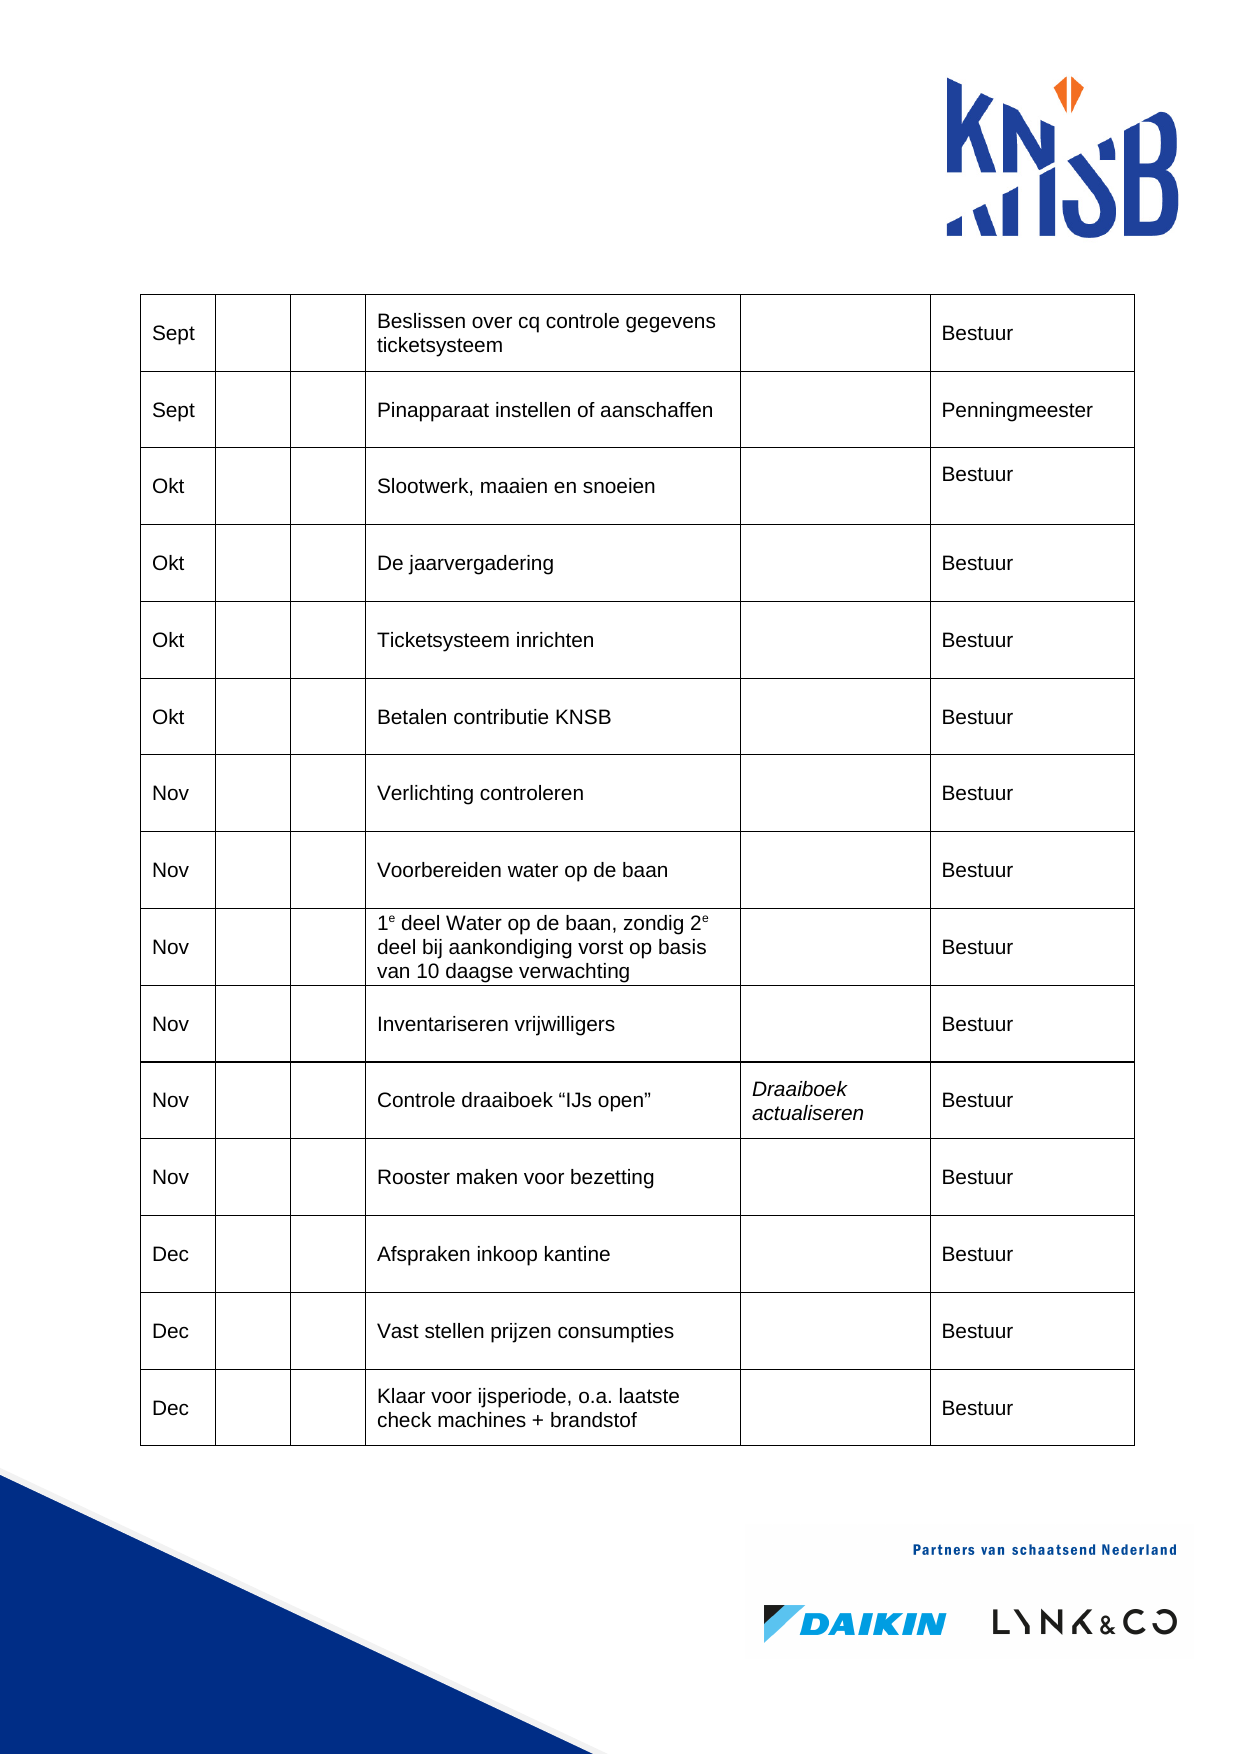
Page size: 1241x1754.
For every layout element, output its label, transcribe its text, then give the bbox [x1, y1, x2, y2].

table_cell [216, 1216, 290, 1292]
table_cell [741, 372, 930, 447]
table_cell Bestuur [931, 1063, 1134, 1138]
table_cell [741, 1370, 930, 1445]
table_cell Nov [141, 986, 215, 1061]
table_cell Nov [141, 832, 215, 908]
table_cell Bestuur [931, 1293, 1134, 1368]
table_cell Rooster maken voor bezetting [366, 1139, 740, 1215]
table_cell [741, 1139, 930, 1215]
table_cell [291, 1216, 365, 1292]
table_cell Bestuur [931, 832, 1134, 908]
table_cell [216, 448, 290, 524]
table_cell [741, 525, 930, 601]
table_cell Bestuur [931, 1370, 1134, 1445]
table_cell [216, 602, 290, 678]
table_cell [291, 909, 365, 985]
picture [889, 18, 1236, 294]
table_cell [741, 1216, 930, 1292]
table_cell [216, 372, 290, 447]
table_cell [216, 525, 290, 601]
table_cell Sept [141, 295, 215, 371]
table_cell [216, 755, 290, 831]
table_cell [291, 1139, 365, 1215]
table_cell Dec [141, 1216, 215, 1292]
table_cell [216, 295, 290, 371]
table_cell Controle draaiboek “IJs open” [366, 1063, 740, 1138]
table_cell [291, 755, 365, 831]
table_cell Bestuur [931, 295, 1134, 371]
table_cell De jaarvergadering [366, 525, 740, 601]
table_cell Afspraken inkoop kantine [366, 1216, 740, 1292]
table_cell [741, 1293, 930, 1368]
table_cell [216, 1139, 290, 1215]
table_cell Verlichting controleren [366, 755, 740, 831]
table_cell Nov [141, 909, 215, 985]
table_cell Bestuur [931, 1216, 1134, 1292]
table_cell [216, 909, 290, 985]
table_cell Dec [141, 1370, 215, 1445]
table_cell [216, 1370, 290, 1445]
table_cell Beslissen over cq controle gegevens ticketsysteem [366, 295, 740, 371]
table_cell [216, 679, 290, 754]
table_cell Bestuur [931, 1139, 1134, 1215]
table_cell [291, 986, 365, 1061]
table_cell [741, 448, 930, 524]
picture [744, 1524, 1195, 1659]
table_cell [741, 755, 930, 831]
table_cell 1e deel Water op de baan, zondig 2e deel bij aankondiging vorst op basis van 10 daagse verwachting [366, 909, 740, 985]
table_cell [741, 832, 930, 908]
table_cell [741, 602, 930, 678]
table_cell Pinapparaat instellen of aanschaffen [366, 372, 740, 447]
table_cell [291, 1293, 365, 1368]
table_cell Nov [141, 1139, 215, 1215]
table_cell Slootwerk, maaien en snoeien [366, 448, 740, 524]
table_cell Voorbereiden water op de baan [366, 832, 740, 908]
table_cell [741, 986, 930, 1061]
table_cell [291, 448, 365, 524]
table_cell Bestuur [931, 448, 1134, 524]
table_cell [216, 832, 290, 908]
table_cell Bestuur [931, 525, 1134, 601]
table_cell [741, 679, 930, 754]
table_cell [291, 1370, 365, 1445]
table_cell [291, 832, 365, 908]
table_cell Okt [141, 525, 215, 601]
table_cell Sept [141, 372, 215, 447]
table_cell [216, 1293, 290, 1368]
table_cell Okt [141, 679, 215, 754]
table_cell Okt [141, 602, 215, 678]
table_cell Okt [141, 448, 215, 524]
table_cell [216, 1063, 290, 1138]
table_cell Klaar voor ijsperiode, o.a. laatste check machines + brandstof [366, 1370, 740, 1445]
table_cell Vast stellen prijzen consumpties [366, 1293, 740, 1368]
table_cell [216, 986, 290, 1061]
table_cell [741, 909, 930, 985]
table_cell [291, 602, 365, 678]
table_cell [291, 525, 365, 601]
table_cell [741, 295, 930, 371]
table_cell [291, 679, 365, 754]
table_cell Dec [141, 1293, 215, 1368]
table_cell Bestuur [931, 986, 1134, 1061]
table_cell [291, 1063, 365, 1138]
table_cell Nov [141, 755, 215, 831]
table_cell Nov [141, 1063, 215, 1138]
table_cell Bestuur [931, 755, 1134, 831]
table_cell Betalen contributie KNSB [366, 679, 740, 754]
table_cell Bestuur [931, 602, 1134, 678]
table_cell Bestuur [931, 909, 1134, 985]
table_cell Bestuur [931, 679, 1134, 754]
table_cell Inventariseren vrijwilligers [366, 986, 740, 1061]
table_cell [291, 372, 365, 447]
table_cell [291, 295, 365, 371]
table_cell Draaiboek actualiseren [741, 1063, 930, 1138]
table_cell Penningmeester [931, 372, 1134, 447]
table_cell Ticketsysteem inrichten [366, 602, 740, 678]
